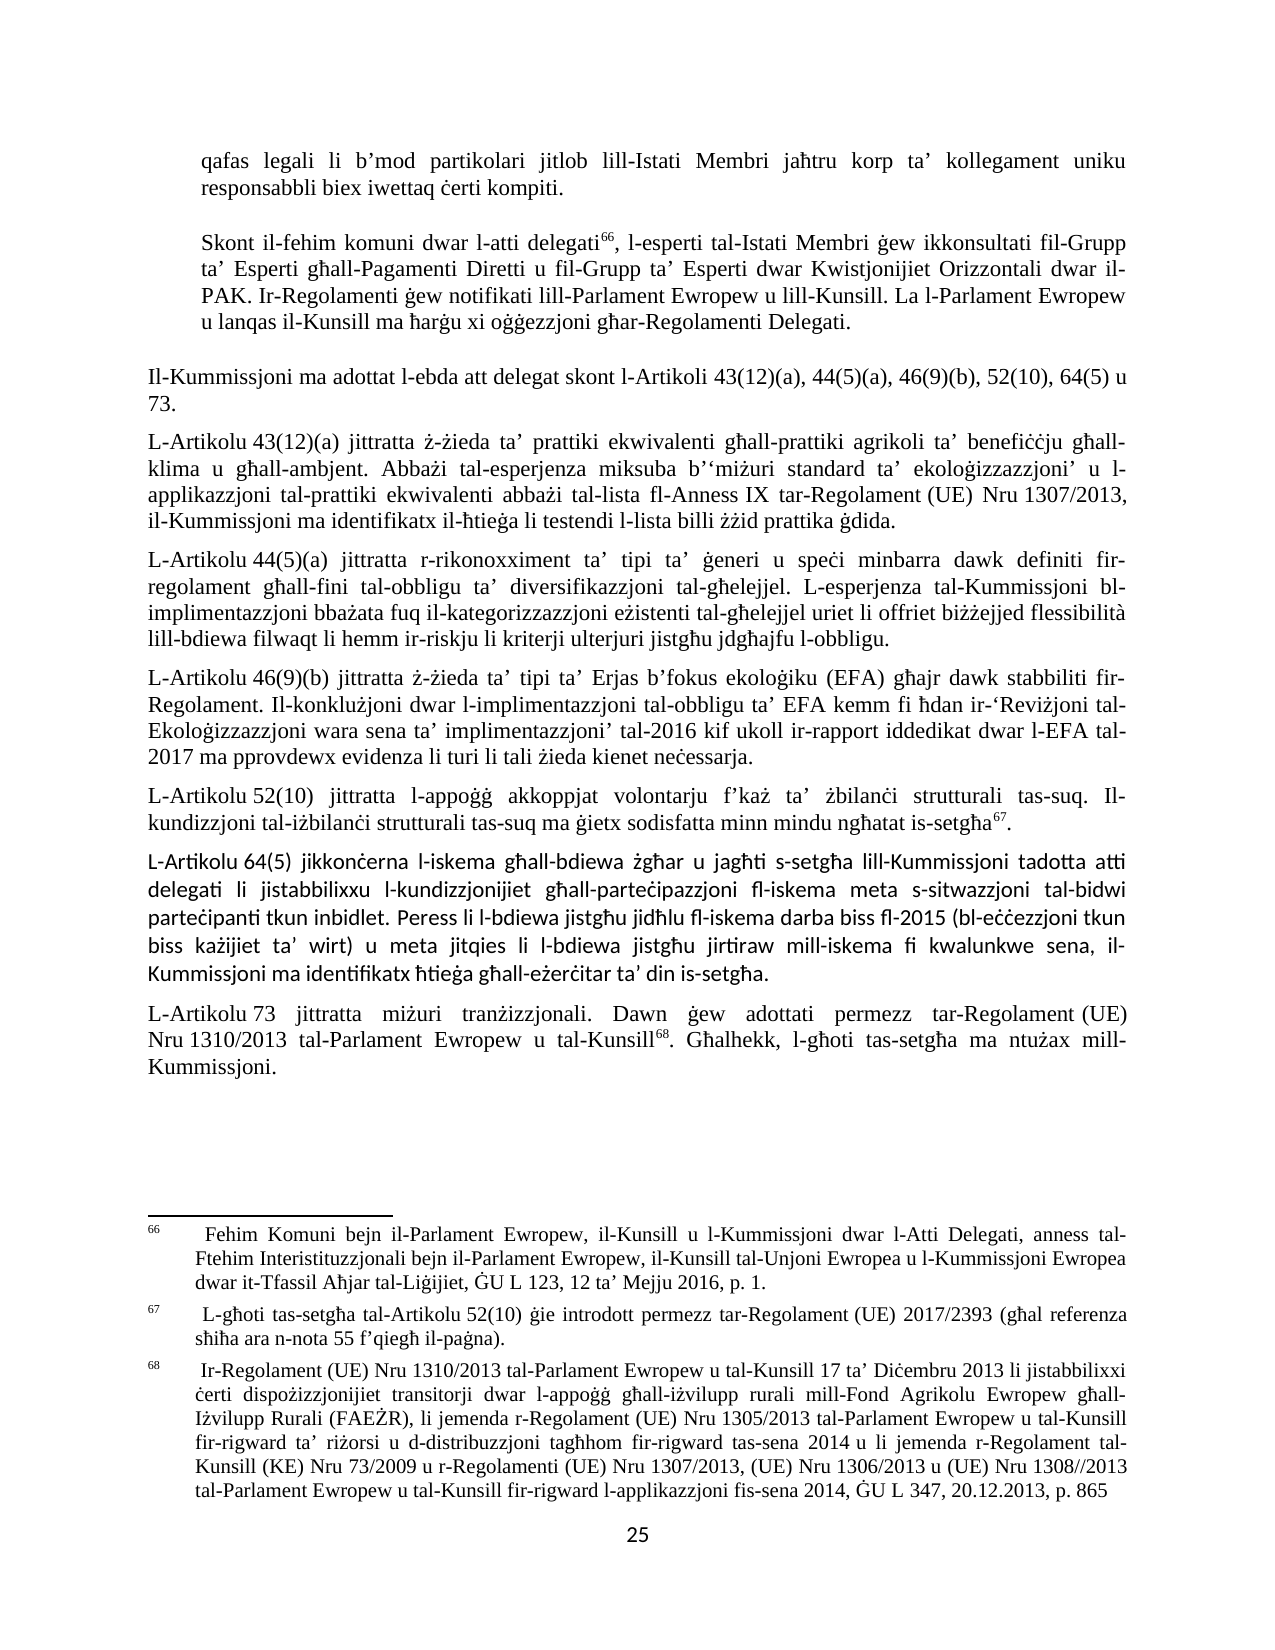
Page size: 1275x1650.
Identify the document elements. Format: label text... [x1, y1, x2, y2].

text L-Artikolu 44(5)(a) jittratta r-rikonoxximent ta’ tipi ta’ ġeneri u speċi minbarra dawk definiti fir-regolament għall-fini tal-obbligu ta’ diversifikazzjoni tal-għelejjel. L-esperjenza tal-Kummissjoni bl-implimentazzjoni bbażata fuq il-kategorizzazzjoni eżistenti tal-għelejjel uriet li offriet biżżejjed flessibilità lill-bdiewa filwaqt li hemm ir-riskju li kriterji ulterjuri jistgħu jdgħajfu l-obbligu. [148, 546, 1127, 652]
text L-Artikolu 64(5) jikkonċerna l-iskema għall-bdiewa żgħar u jagħti s-setgħa lill-Kummissjoni tadotta atti delegati li jistabbilixxu l-kundizzjonijiet għall-parteċipazzjoni fl-iskema meta s-sitwazzjoni tal-bidwi parteċipanti tkun inbidlet. Peress li l-bdiewa jistgħu jidħlu fl-iskema darba biss fl-2015 (bl-eċċezzjoni tkun biss każijiet ta’ wirt) u meta jitqies li l-bdiewa jistgħu jirtiraw mill-iskema fi kwalunkwe sena, il-Kummissjoni ma identifikatx ħtieġa għall-eżerċitar ta’ din is-setgħa. [148, 847, 1127, 987]
text L-Artikolu 52(10) jittratta l-appoġġ akkoppjat volontarju f’każ ta’ żbilanċi strutturali tas-suq. Il-kundizzjoni tal-iżbilanċi strutturali tas-suq ma ġietx sodisfatta minn mindu ngħatat is-setgħa. [148, 782, 1127, 835]
list Ir-Regolament Delegat tal-Kummissjoni (UE) 2017/1183 adottat abbażi tal-Artikolu 67(2) jissupplimenta r-Regolamenti (UE) Nru 1307/2013 u (UE) Nru 1308/2013 (f’dan ir-rigward ara wkoll il-punt 4.3) fir-rigward tan-notifiki ta’ informazzjoni u ta’ dokumenti lill-Kummissjoni. Joħloq qafas legali li b’mod partikolari jitlob lill-Istati Membri jaħtru korp ta’ kollegament uniku responsabbli biex iwettaq ċerti kompiti. [148, 148, 1127, 200]
text L-Artikolu 43(12)(a) jittratta ż-żieda ta’ prattiki ekwivalenti għall-prattiki agrikoli ta’ benefiċċju għall-klima u għall-ambjent. Abbażi tal-esperjenza miksuba b’‘miżuri standard ta’ ekoloġizzazzjoni’ u l-applikazzjoni tal-prattiki ekwivalenti abbażi tal-lista fl-Anness IX tar-Regolament (UE) Nru 1307/2013, il-Kummissjoni ma identifikatx il-ħtieġa li testendi l-lista billi żżid prattika ġdida. [148, 428, 1127, 534]
text Il-Kummissjoni ma adottat l-ebda att delegat skont l-Artikoli 43(12)(a), 44(5)(a), 46(9)(b), 52(10), 64(5) u 73. [148, 363, 1127, 416]
text L-Artikolu 46(9)(b) jittratta ż-żieda ta’ tipi ta’ Erjas b’fokus ekoloġiku (EFA) għajr dawk stabbiliti fir-Regolament. Il-konklużjoni dwar l-implimentazzjoni tal-obbligu ta’ EFA kemm fi ħdan ir-‘Reviżjoni tal-Ekoloġizzazzjoni wara sena ta’ implimentazzjoni’ tal-2016 kif ukoll ir-rapport iddedikat dwar l-EFA tal-2017 ma pprovdewx evidenza li turi li tali żieda kienet neċessarja. [148, 664, 1127, 770]
text Skont il-fehim komuni dwar l-atti delegati, l-esperti tal-Istati Membri ġew ikkonsultati fil-Grupp ta’ Esperti għall-Pagamenti Diretti u fil-Grupp ta’ Esperti dwar Kwistjonijiet Orizzontali dwar il-PAK. Ir-Regolamenti ġew notifikati lill-Parlament Ewropew u lill-Kunsill. La l-Parlament Ewropew u lanqas il-Kunsill ma ħarġu xi oġġezzjoni għar-Regolamenti Delegati. [201, 229, 1127, 334]
text L-Artikolu 73 jittratta miżuri tranżizzjonali. Dawn ġew adottati permezz tar-Regolament (UE) Nru 1310/2013 tal-Parlament Ewropew u tal-Kunsill. Għalhekk, l-għoti tas-setgħa ma ntużax mill-Kummissjoni. [148, 1000, 1127, 1079]
